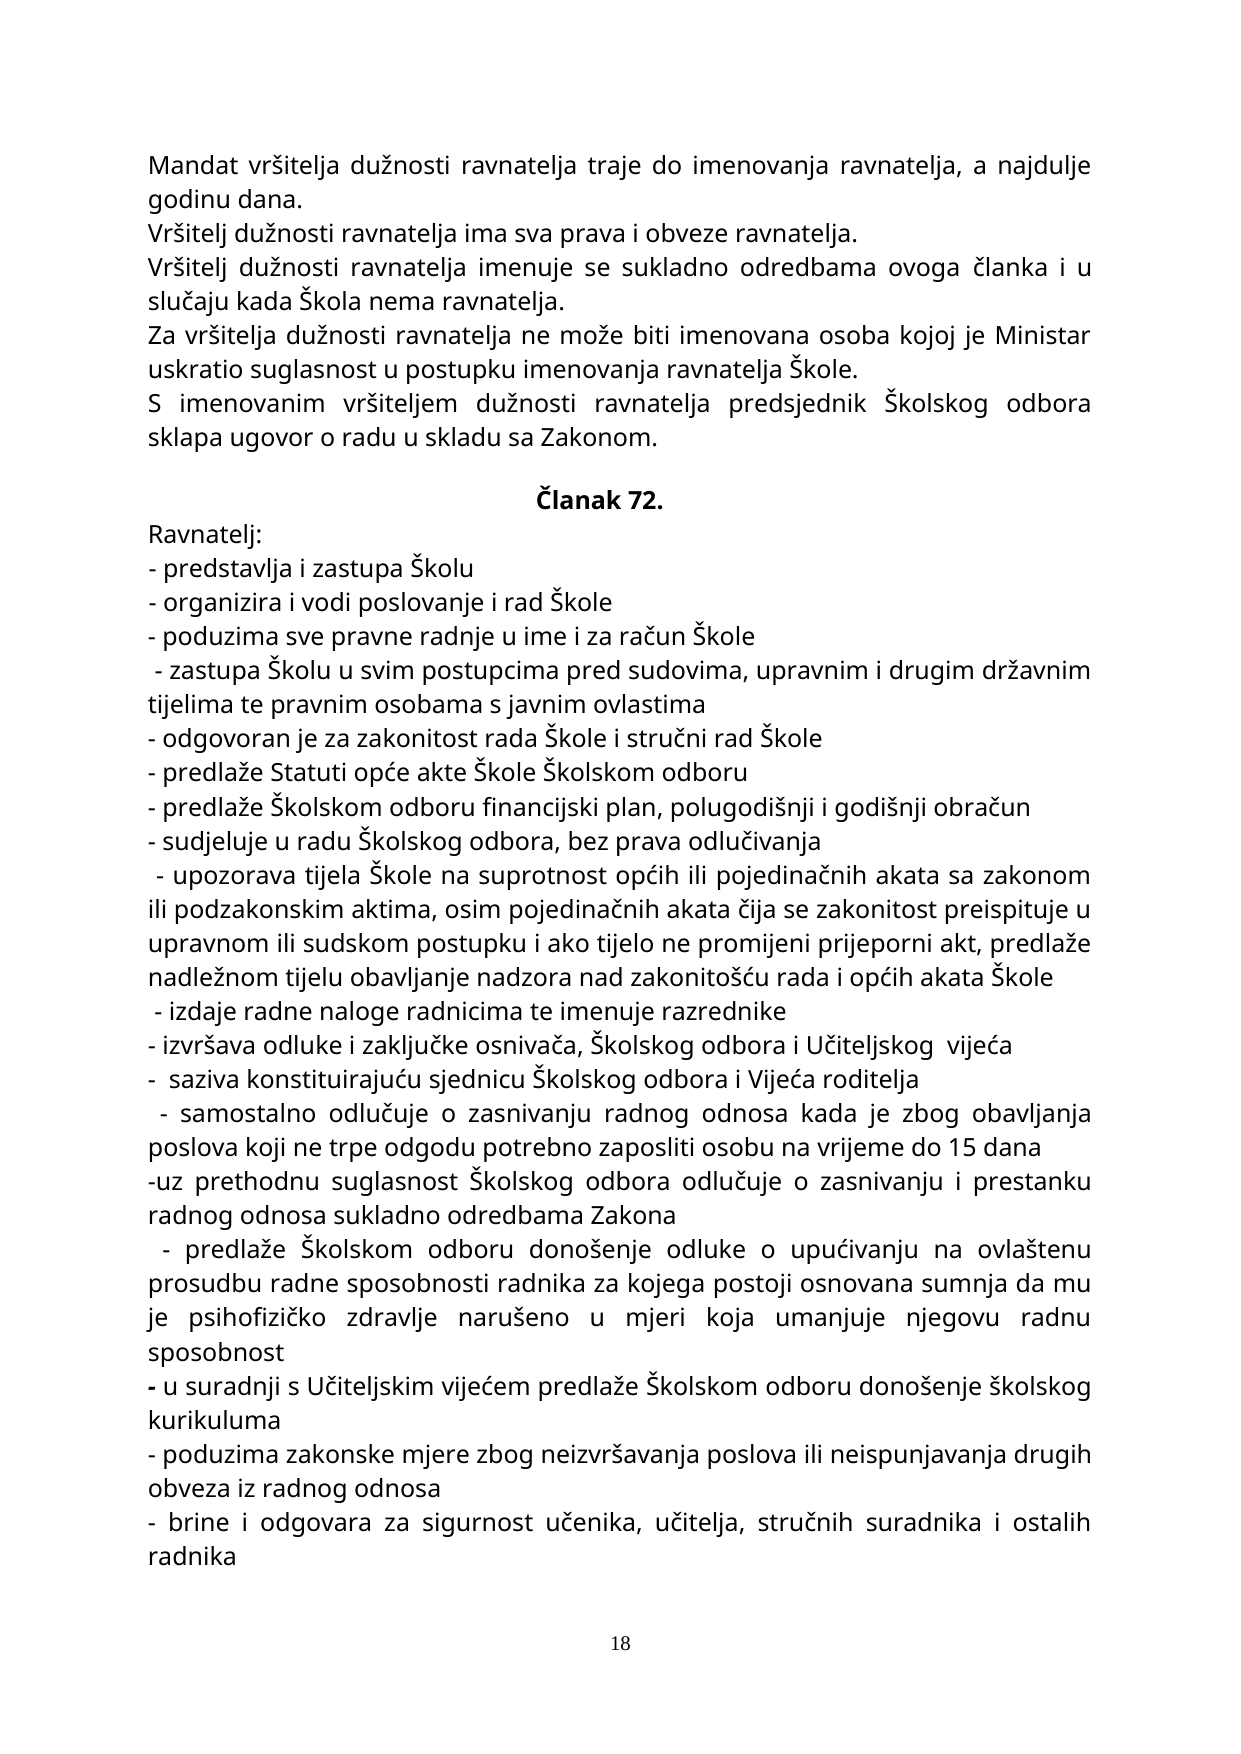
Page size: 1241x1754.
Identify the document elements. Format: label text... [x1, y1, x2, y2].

text - poduzima zakonske mjere zbog neizvršavanja poslova ili neispunjavanja drugih obveza iz radnog odnosa [148, 1436, 1093, 1504]
text - izvršava odluke i zaključke osnivača, Školskog odbora i Učiteljskog vijeća [148, 1028, 1093, 1062]
text Članak 72. [148, 483, 1093, 517]
text - predlaže Statuti opće akte Škole Školskom odboru [148, 755, 1093, 789]
text - izdaje radne naloge radnicima te imenuje razrednike [148, 993, 1093, 1028]
text Vršitelj dužnosti ravnatelja ima sva prava i obveze ravnatelja. [148, 216, 1093, 250]
text Ravnatelj: [148, 517, 1093, 551]
text - odgovoran je za zakonitost rada Škole i stručni rad Škole [148, 721, 1093, 755]
text - brine i odgovara za sigurnost učenika, učitelja, stručnih suradnika i ostalih radnika [148, 1504, 1093, 1573]
text - upozorava tijela Škole na suprotnost općih ili pojedinačnih akata sa zakonom ili podzakonskim aktima, osim pojedinačnih akata čija se zakonitost preispituje u upravnom ili sudskom postupku i ako tijelo ne promijeni prijeporni akt, predlaže nadležnom tijelu obavljanje nadzora nad zakonitošću rada i općih akata Škole [148, 857, 1093, 993]
text - saziva konstituirajuću sjednicu Školskog odbora i Vijeća roditelja [148, 1062, 1093, 1096]
text - poduzima sve pravne radnje u ime i za račun Škole [148, 619, 1093, 653]
text -uz prethodnu suglasnost Školskog odbora odlučuje o zasnivanju i prestanku radnog odnosa sukladno odredbama Zakona [148, 1164, 1093, 1232]
text - zastupa Školu u svim postupcima pred sudovima, upravnim i drugim državnim tijelima te pravnim osobama s javnim ovlastima [148, 653, 1093, 721]
text Mandat vršitelja dužnosti ravnatelja traje do imenovanja ravnatelja, a najdulje godinu dana. [148, 148, 1093, 216]
text - predlaže Školskom odboru donošenje odluke o upućivanju na ovlaštenu prosudbu radne sposobnosti radnika za kojega postoji osnovana sumnja da mu je psihofizičko zdravlje narušeno u mjeri koja umanjuje njegovu radnu sposobnost [148, 1232, 1093, 1368]
text Za vršitelja dužnosti ravnatelja ne može biti imenovana osoba kojoj je Ministar uskratio suglasnost u postupku imenovanja ravnatelja Škole. [148, 318, 1093, 386]
text - samostalno odlučuje o zasnivanju radnog odnosa kada je zbog obavljanja poslova koji ne trpe odgodu potrebno zaposliti osobu na vrijeme do 15 dana [148, 1096, 1093, 1164]
text - sudjeluje u radu Školskog odbora, bez prava odlučivanja [148, 823, 1093, 857]
text S imenovanim vršiteljem dužnosti ravnatelja predsjednik Školskog odbora sklapa ugovor o radu u skladu sa Zakonom. [148, 386, 1093, 454]
text Vršitelj dužnosti ravnatelja imenuje se sukladno odredbama ovoga članka i u slučaju kada Škola nema ravnatelja. [148, 250, 1093, 318]
text - predlaže Školskom odboru financijski plan, polugodišnji i godišnji obračun [148, 789, 1093, 823]
text - predstavlja i zastupa Školu [129, 551, 1093, 585]
text - u suradnji s Učiteljskim vijećem predlaže Školskom odboru donošenje školskog kurikuluma [148, 1368, 1093, 1436]
text - organizira i vodi poslovanje i rad Škole [129, 585, 1093, 619]
